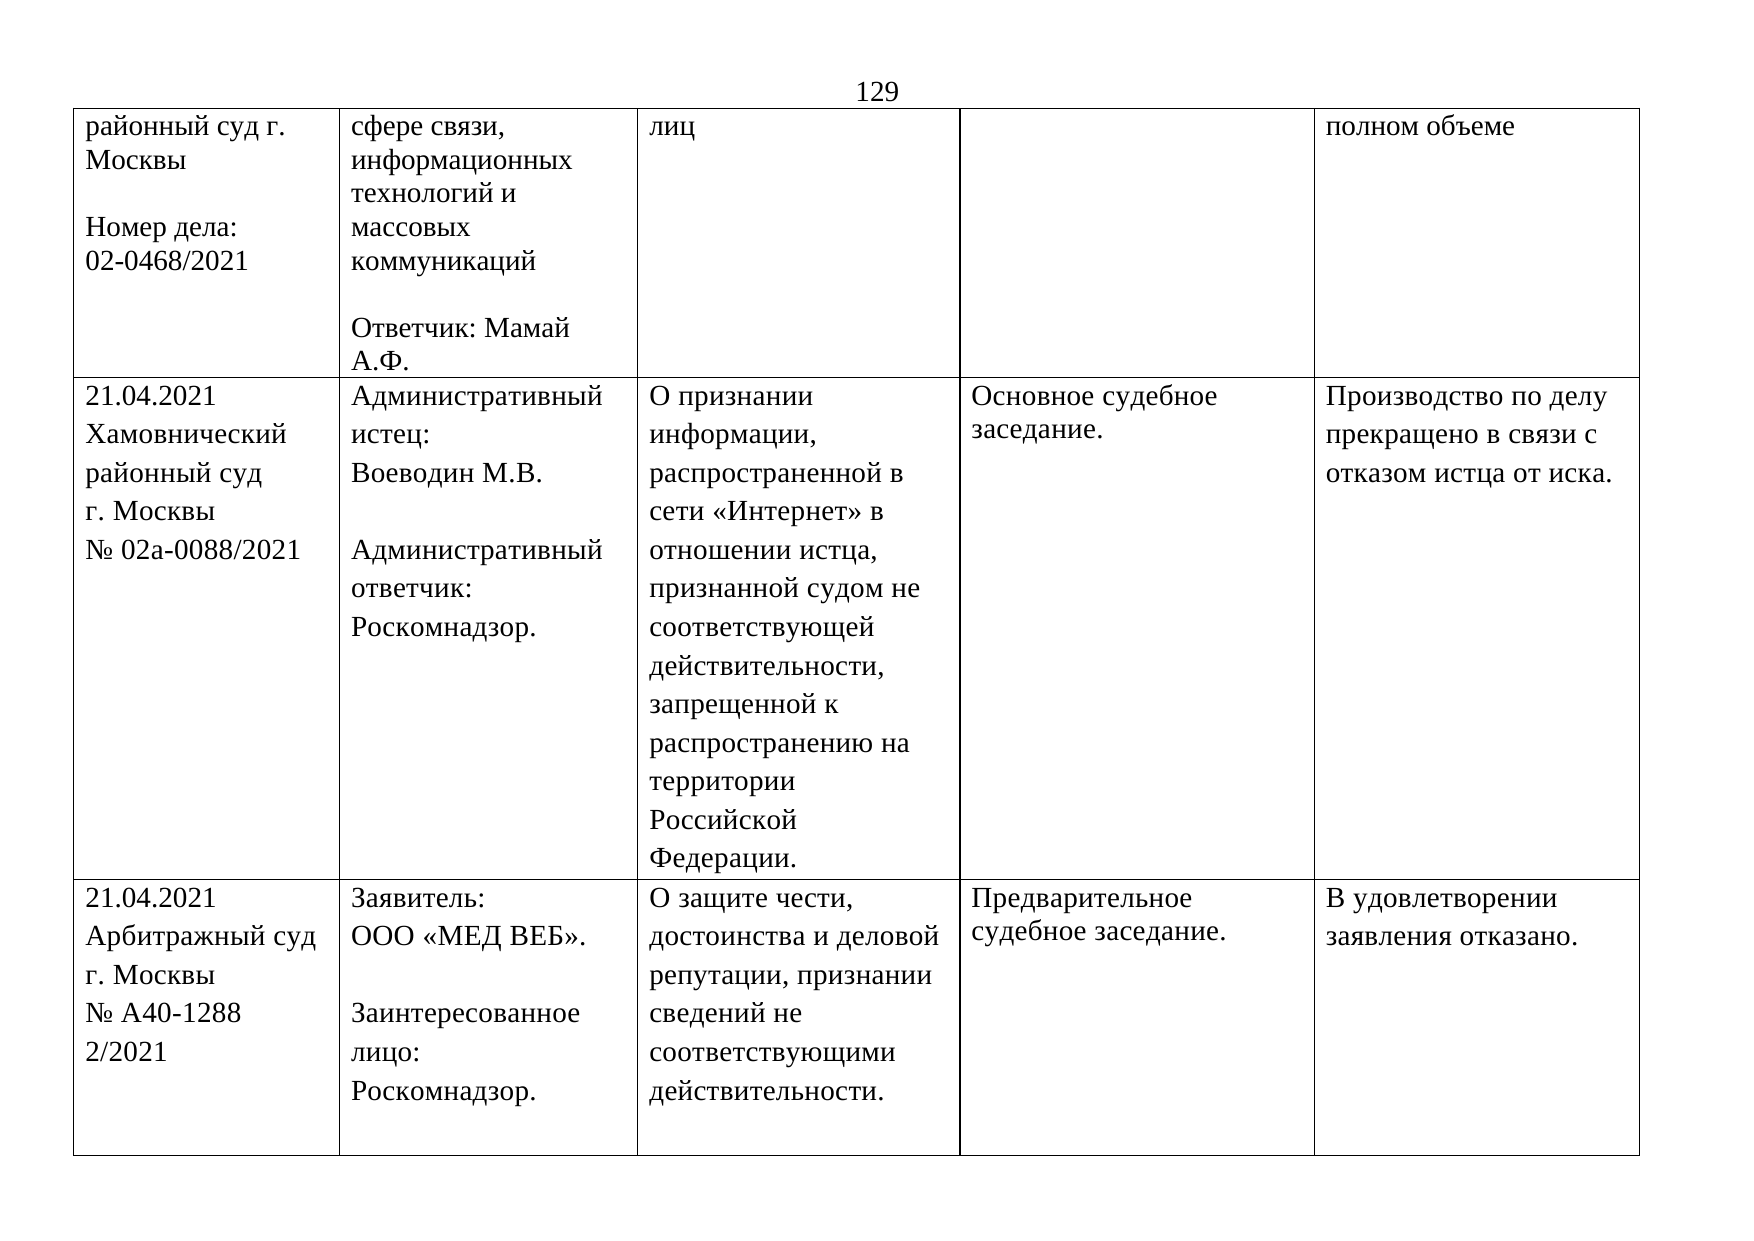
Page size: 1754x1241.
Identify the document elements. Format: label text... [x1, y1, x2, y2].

table_cell Заявитель: ООО «МЕД ВЕБ». Заинтересованное лицо: Роскомнадзор. [340, 880, 637, 1154]
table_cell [638, 109, 959, 377]
table_cell Производство по делу прекращено в связи с отказом истца от иска. [1315, 378, 1639, 879]
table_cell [961, 109, 1314, 377]
table_cell Основное судебное заседание. [961, 378, 1314, 879]
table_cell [340, 109, 637, 377]
table_cell Административный истец: Воеводин М.В. Административный ответчик: Роскомнадзор. [340, 378, 637, 879]
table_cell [74, 109, 339, 377]
table_cell 21.04.2021 Арбитражный суд г. Москвы № А40-1288 2/2021 [74, 880, 339, 1154]
table_cell О защите чести, достоинства и деловой репутации, признании сведений не соответствующими действительности. [638, 880, 959, 1154]
table_cell В удовлетворении заявления отказано. [1315, 880, 1639, 1154]
table_cell О признании информации, распространенной в сети «Интернет» в отношении истца, признанной судом не соответствующей действительности, запрещенной к распространению на территории Российской Федерации. [638, 378, 959, 879]
table_cell 21.04.2021 Хамовнический районный суд г. Москвы № 02а-0088/2021 [74, 378, 339, 879]
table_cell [1315, 109, 1639, 377]
table_cell Предварительное судебное заседание. [961, 880, 1314, 1154]
